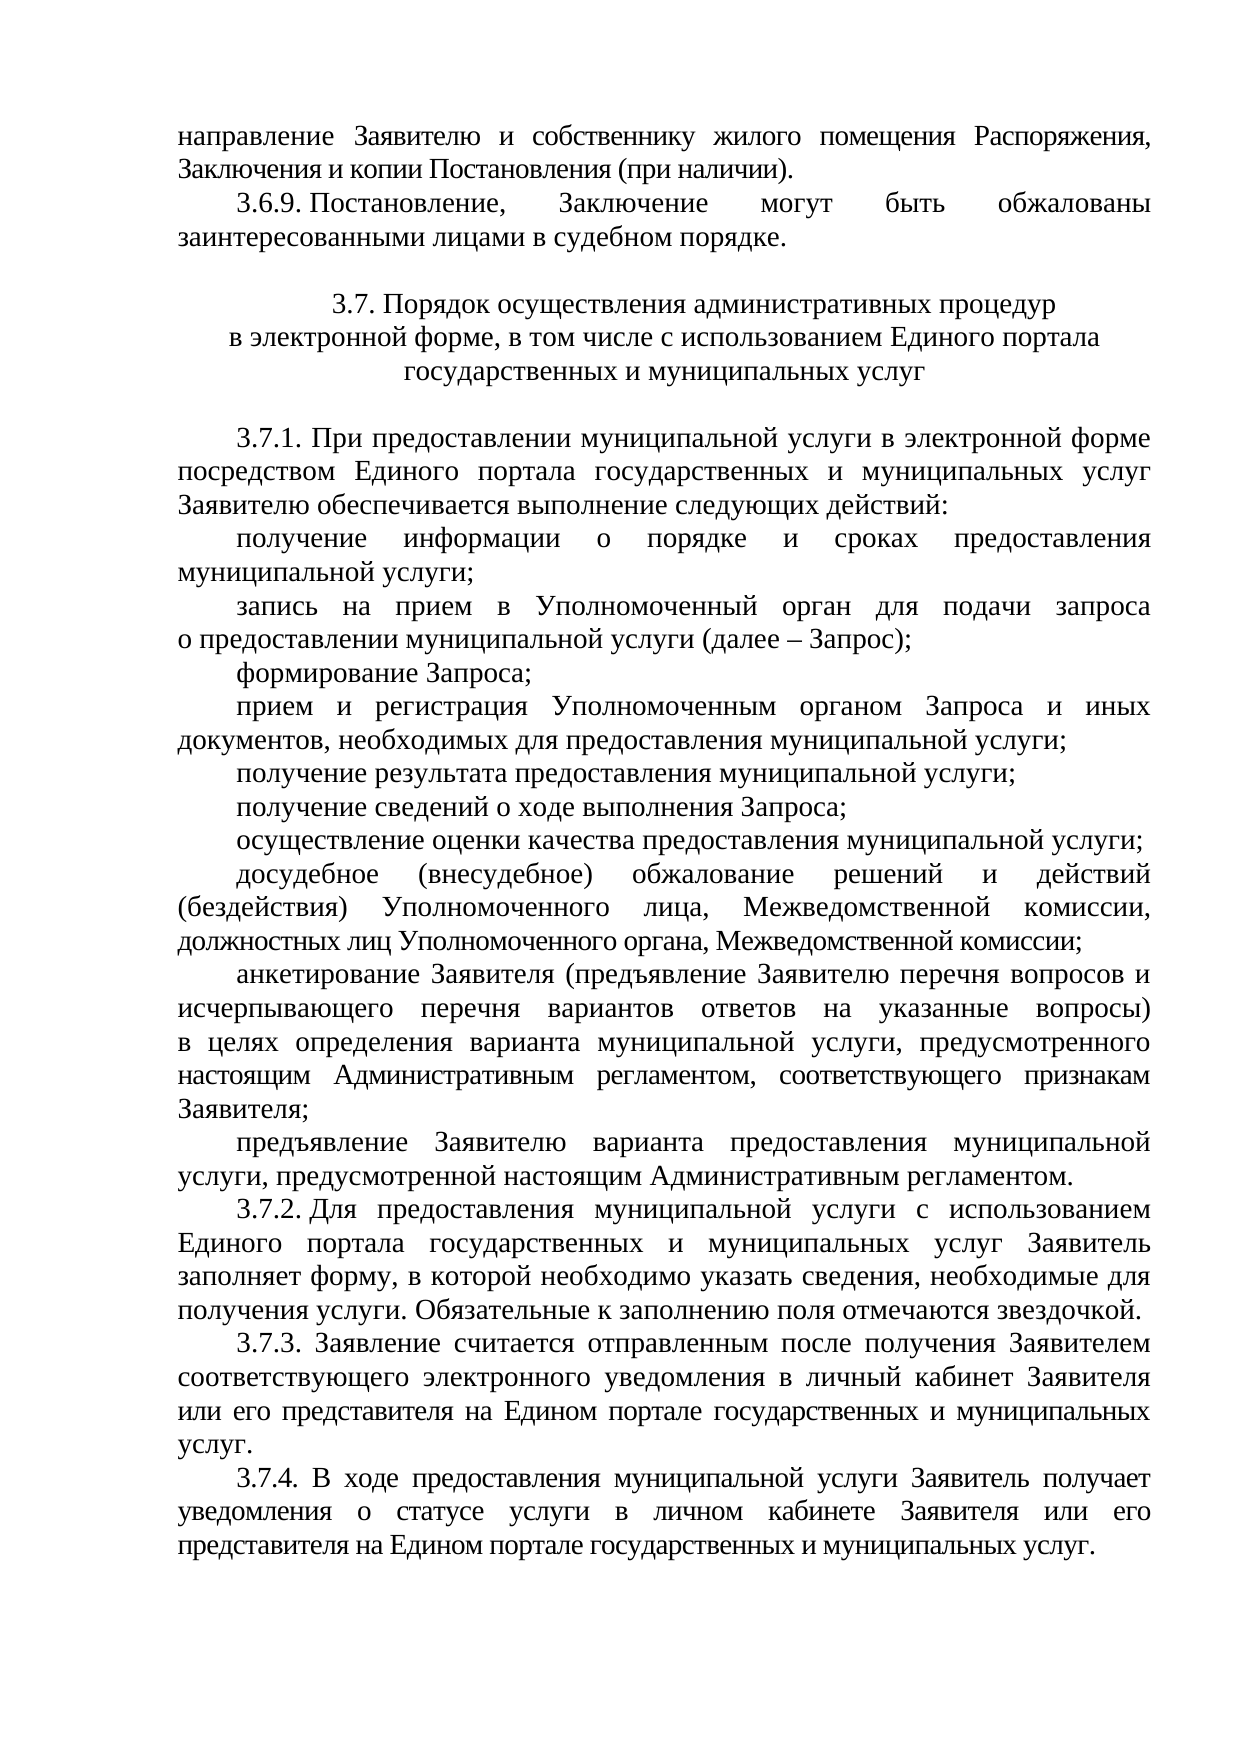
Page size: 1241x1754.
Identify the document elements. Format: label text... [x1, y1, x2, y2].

text 3.7.4. В ходе предоставления муниципальной услуги Заявитель получает уведомления о статусе услуги в личном кабинете Заявителя или его представителя на Едином портале государственных и муниципальных услуг. [177, 1460, 1152, 1560]
text 3.7.3. Заявление считается отправленным после получения Заявителем соответствующего электронного уведомления в личный кабинет Заявителя или его представителя на Едином портале государственных и муниципальных услуг. [177, 1326, 1152, 1460]
text предъявление Заявителю варианта предоставления муниципальной услуги, предусмотренной настоящим Административным регламентом. [177, 1124, 1152, 1191]
text прием и регистрация Уполномоченным органом Запроса и иных документов, необходимых для предоставления муниципальной услуги; [177, 688, 1152, 755]
text 3.6.9. Постановление, Заключение могут быть обжалованы заинтересованными лицами в судебном порядке. [177, 185, 1152, 252]
text 3.7.2. Для предоставления муниципальной услуги с использованием Единого портала государственных и муниципальных услуг Заявитель заполняет форму, в которой необходимо указать сведения, необходимые для получения услуги. Обязательные к заполнению поля отмечаются звездочкой. [177, 1191, 1152, 1326]
text осуществление оценки качества предоставления муниципальной услуги; [177, 822, 1152, 856]
text запись на прием в Уполномоченный орган для подачи запроса о предоставлении муниципальной услуги (далее – Запрос); [177, 588, 1152, 655]
text 3.7. Порядок осуществления административных процедур в электронной форме, в том числе с использованием Единого портала государственных и муниципальных услуг [177, 286, 1152, 386]
text 3.7.1. При предоставлении муниципальной услуги в электронной форме посредством Единого портала государственных и муниципальных услуг Заявителю обеспечивается выполнение следующих действий: [177, 420, 1152, 521]
text формирование Запроса; [177, 655, 1152, 688]
text получение сведений о ходе выполнения Запроса; [177, 789, 1152, 822]
text получение результата предоставления муниципальной услуги; [177, 755, 1152, 789]
text получение информации о порядке и сроках предоставления муниципальной услуги; [177, 521, 1152, 588]
text анкетирование Заявителя (предъявление Заявителю перечня вопросов и исчерпывающего перечня вариантов ответов на указанные вопросы) в целях определения варианта муниципальной услуги, предусмотренного настоящим Административным регламентом, соответствующего признакам Заявителя; [177, 957, 1152, 1124]
text досудебное (внесудебное) обжалование решений и действий (бездействия) Уполномоченного лица, Межведомственной комиссии, должностных лиц Уполномоченного органа, Межведомственной комиссии; [177, 856, 1152, 957]
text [177, 118, 1152, 185]
